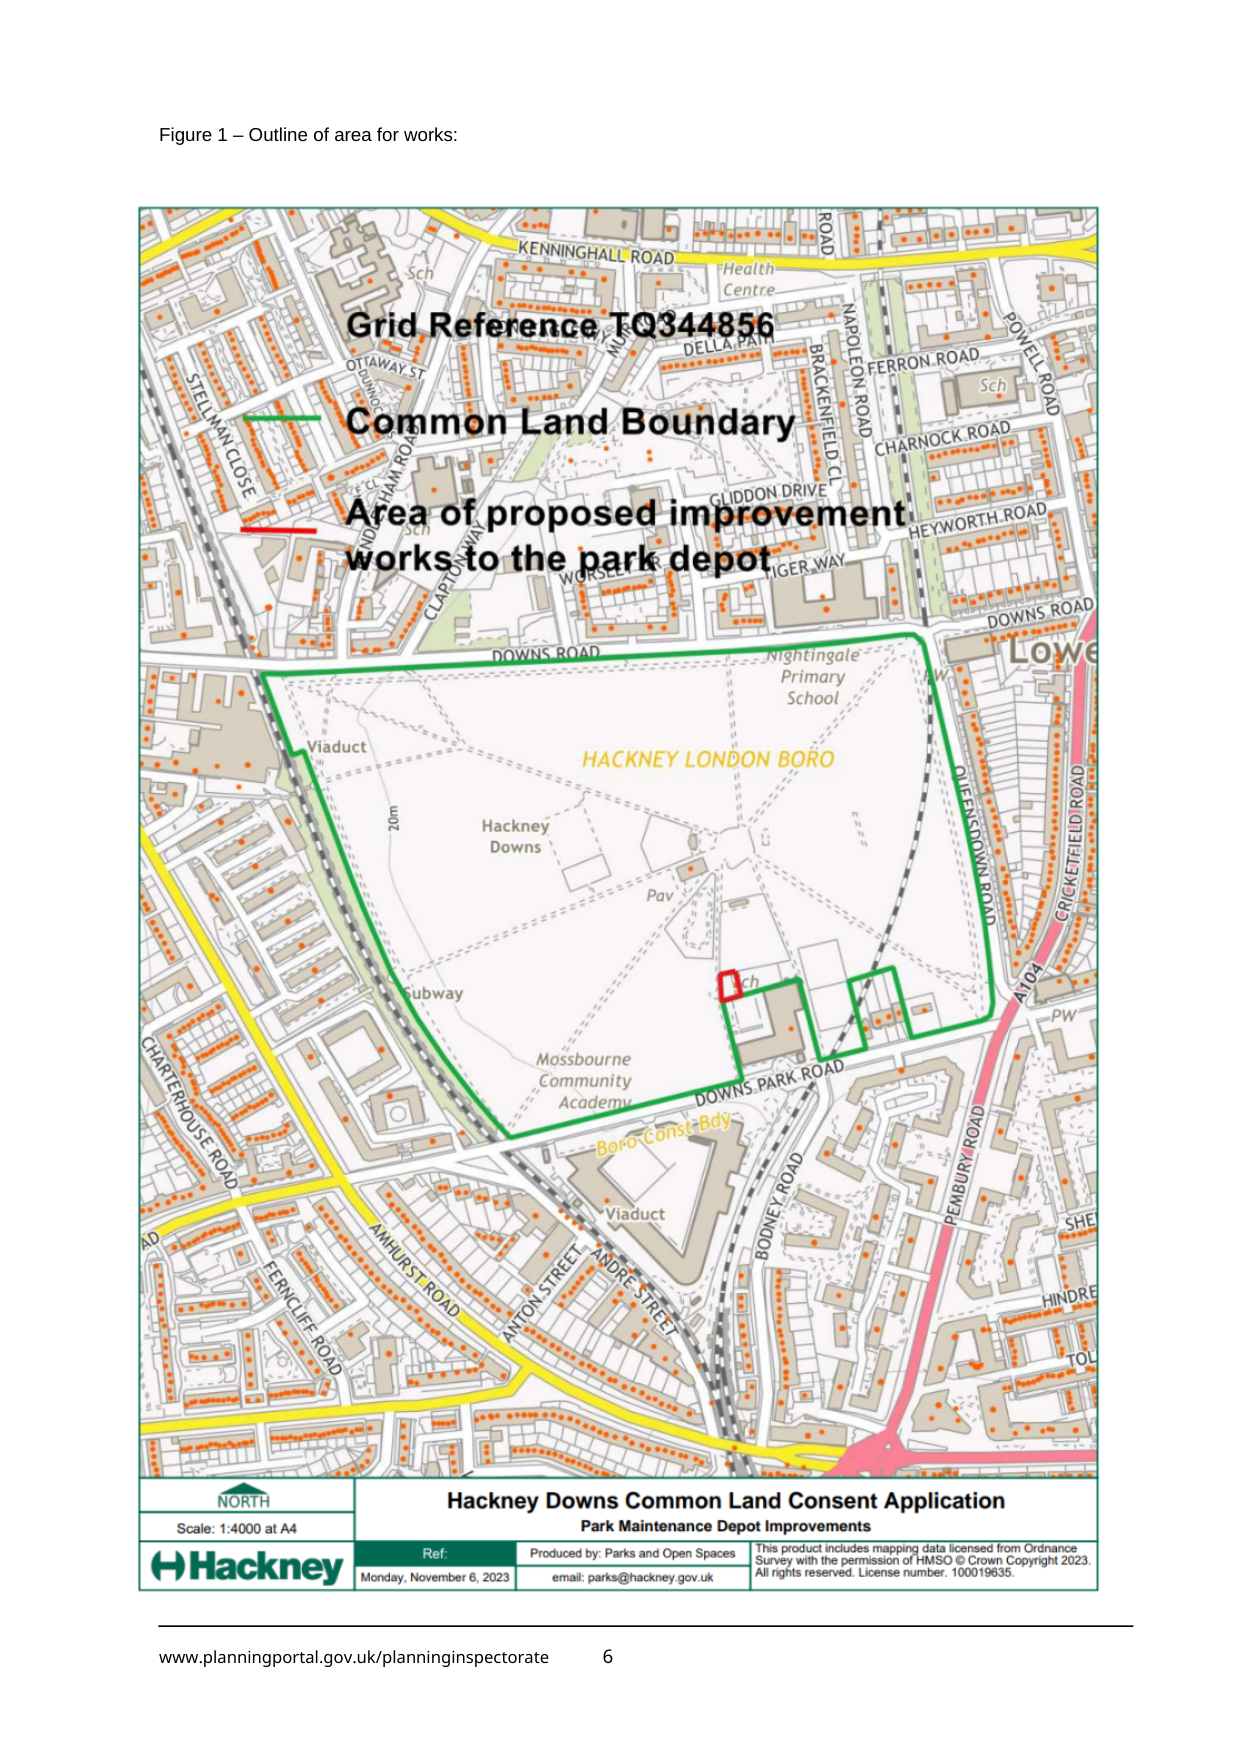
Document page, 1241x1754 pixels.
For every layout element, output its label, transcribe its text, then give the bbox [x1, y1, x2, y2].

picture [135, 203, 1105, 1597]
text Figure 1 – Outline of area for works: [159, 124, 1128, 145]
